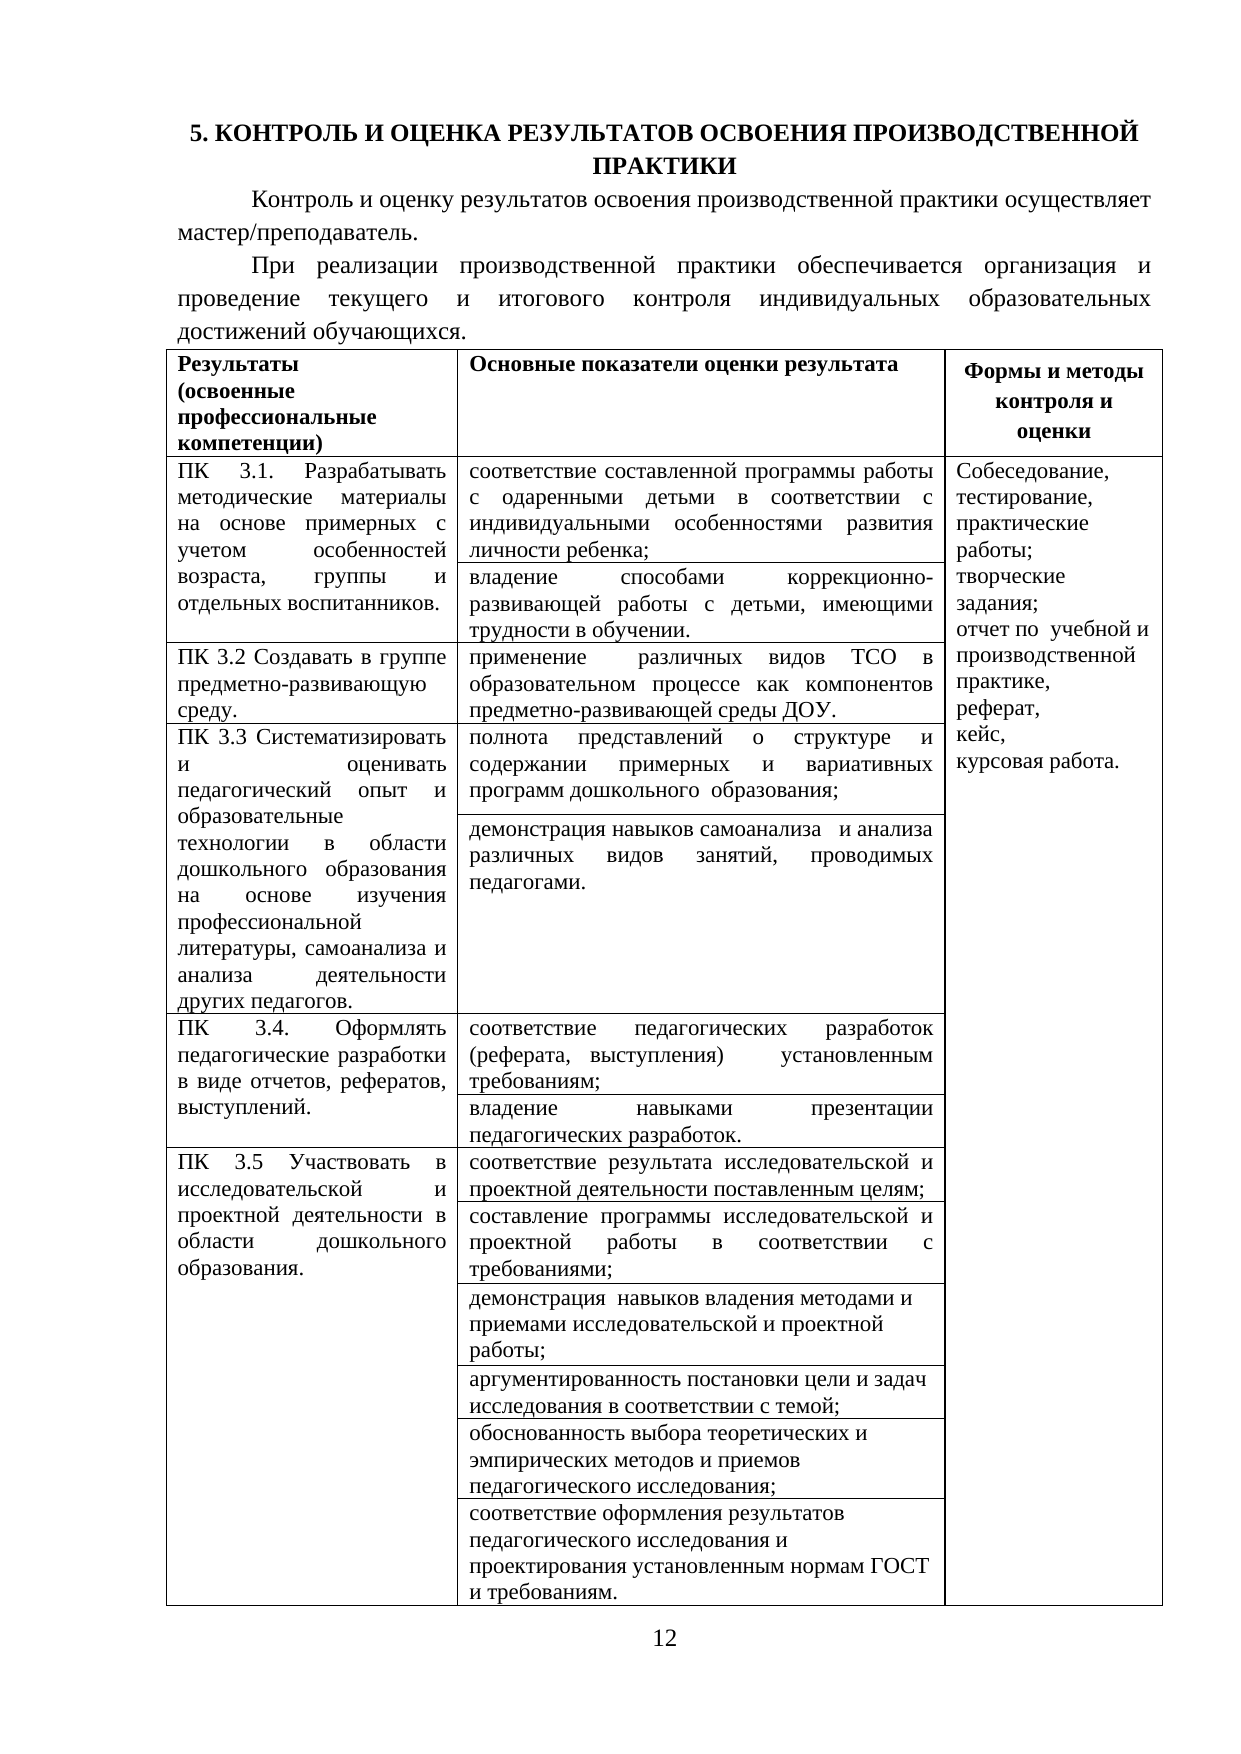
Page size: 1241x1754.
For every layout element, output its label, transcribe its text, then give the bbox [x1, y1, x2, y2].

text При реализации производственной практики обеспечивается организация и проведение текущего и итогового контроля индивидуальных образовательных достижений обучающихся. [177, 250, 1152, 345]
table_cell демонстрация навыков самоанализа и анализа различных видов занятий, проводимых педагогами. [458, 815, 944, 1013]
table_cell владение способами коррекционно-развивающей работы с детьми, имеющими трудности в обучении. [458, 563, 944, 642]
table_cell владение навыками презентации педагогических разработок. [458, 1095, 944, 1147]
table_cell ПК 3.4. Оформлять педагогические разработки в виде отчетов, рефератов, выступлений. [167, 1014, 457, 1147]
table_cell аргументированность постановки цели и задач исследования в соответствии с темой; [458, 1366, 944, 1418]
table_cell ПК 3.3 Систематизировать и оценивать педагогический опыт и образовательные технологии в области дошкольного образования на основе изучения профессиональной литературы, самоанализа и анализа деятельности других педагогов. [167, 724, 457, 1013]
table_cell Собеседование, тестирование, практические работы; творческие задания; отчет по учебной и производственной практике, реферат, кейс, курсовая работа. [946, 457, 1162, 1605]
table_cell демонстрация навыков владения методами и приемами исследовательской и проектной работы; [458, 1284, 944, 1364]
table_header Основные показатели оценки результата [458, 350, 944, 456]
table_cell соответствие результата исследовательской и проектной деятельности поставленным целям; [458, 1148, 944, 1201]
table_cell соответствие педагогических разработок (реферата, выступления) установленным требованиям; [458, 1014, 944, 1093]
table_cell полнота представлений о структуре и содержании примерных и вариативных программ дошкольного образования; [458, 724, 944, 814]
subtitle 5. КОНТРОЛЬ И ОЦЕНКА РЕЗУЛЬТАТОВ ОСВОЕНИЯ ПРОИЗВОДСТВЕННОЙ ПРАКТИКИ [177, 118, 1152, 180]
table_cell ПК 3.2 Создавать в группе предметно-развивающую среду. [167, 643, 457, 722]
text Контроль и оценку результатов освоения производственной практики осуществляет мастер/преподаватель. [177, 184, 1152, 246]
table_cell применение различных видов ТСО в образовательном процессе как компонентов предметно-развивающей среды ДОУ. [458, 643, 944, 722]
table_cell обоснованность выбора теоретических и эмпирических методов и приемов педагогического исследования; [458, 1419, 944, 1498]
table_cell соответствие составленной программы работы с одаренными детьми в соответствии с индивидуальными особенностями развития личности ребенка; [458, 457, 944, 562]
table_cell составление программы исследовательской и проектной работы в соответствии с требованиями; [458, 1202, 944, 1283]
table_header Результаты (освоенные профессиональные компетенции) [167, 350, 457, 456]
table_cell ПК 3.5 Участвовать в исследовательской и проектной деятельности в области дошкольного образования. [167, 1148, 457, 1605]
table_cell ПК 3.1. Разрабатывать методические материалы на основе примерных с учетом особенностей возраста, группы и отдельных воспитанников. [167, 457, 457, 642]
table_cell соответствие оформления результатов педагогического исследования и проектирования установленным нормам ГОСТ и требованиям. [458, 1499, 944, 1605]
table_header Формы и методы контроля и оценки [946, 350, 1162, 456]
